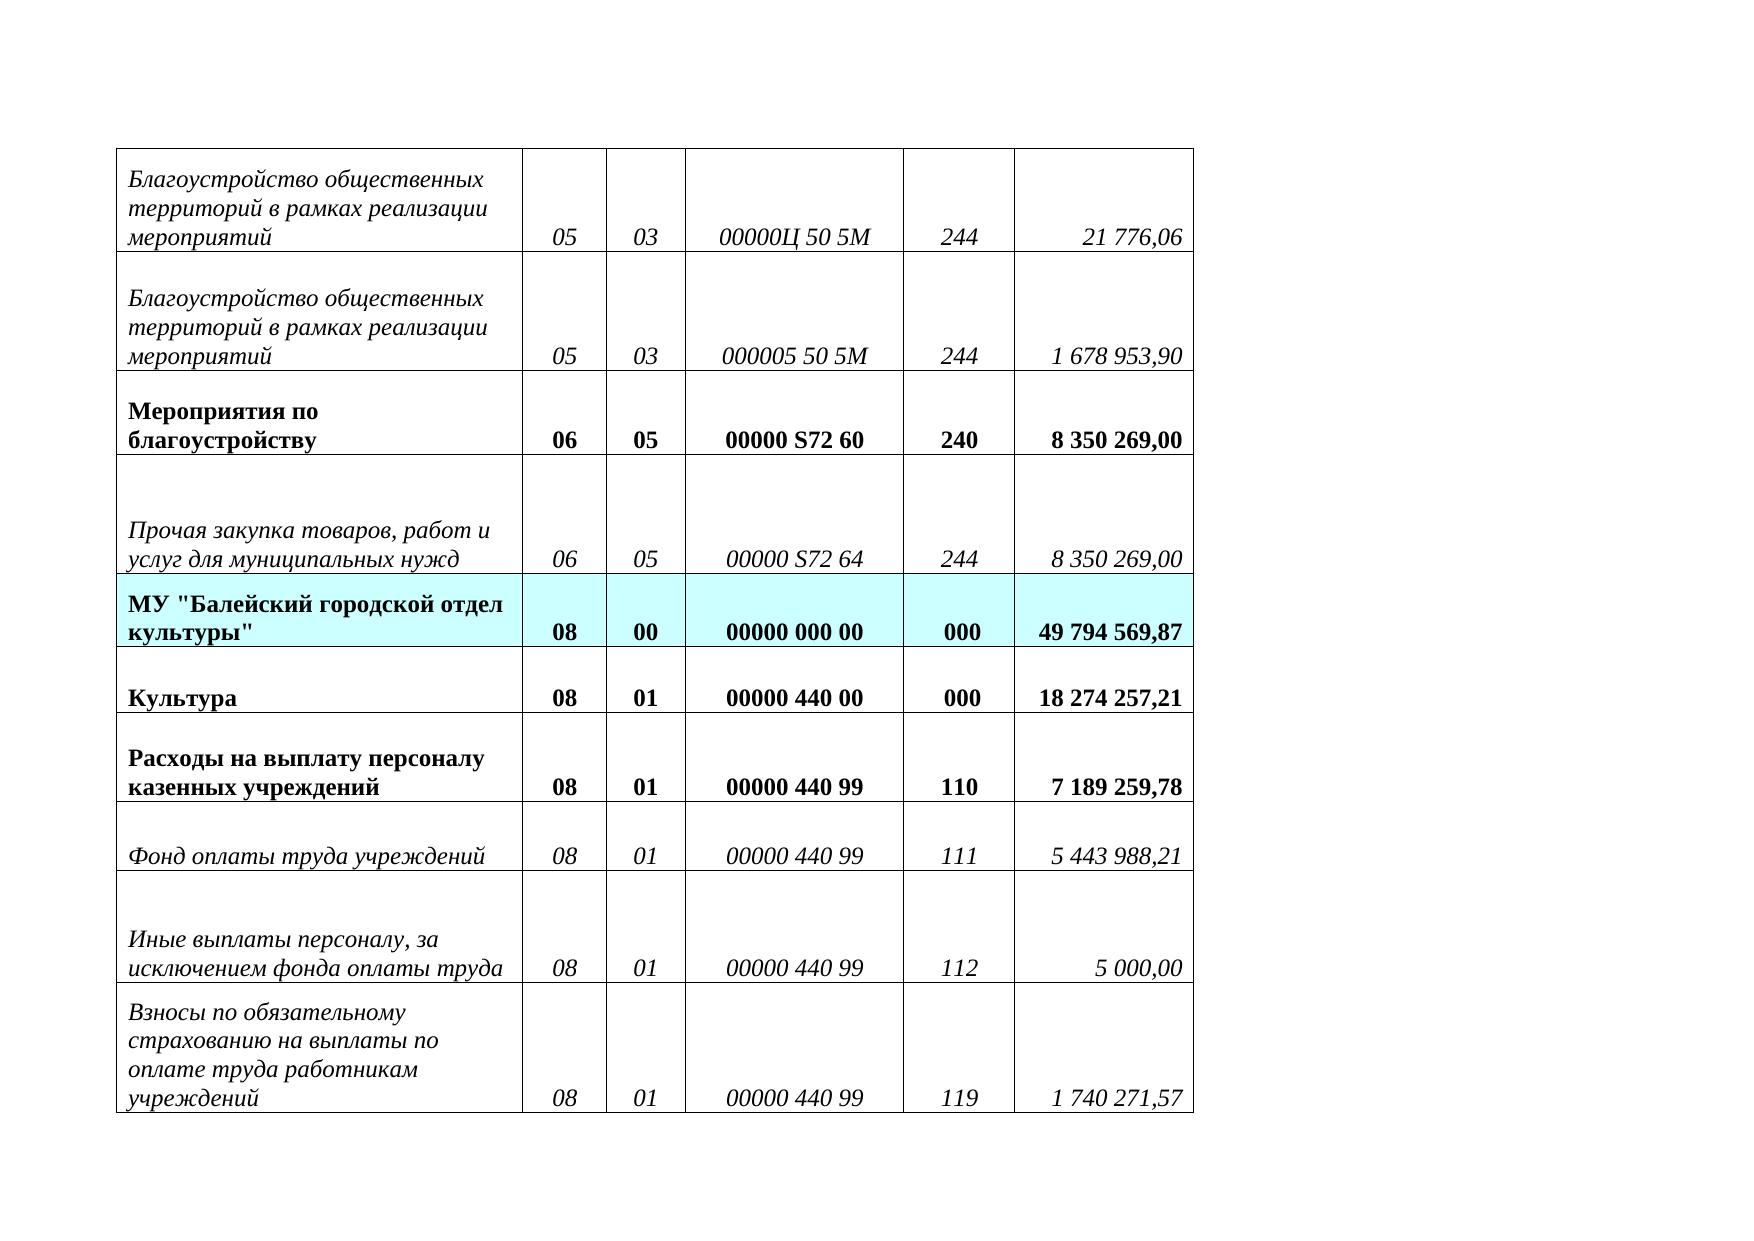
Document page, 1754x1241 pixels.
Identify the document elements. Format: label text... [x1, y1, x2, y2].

table_cell 08 [523, 713, 606, 801]
table_cell 08 [523, 802, 606, 869]
table_cell 00000 S72 64 [686, 455, 903, 573]
table_cell МУ "Балейский городской отдел культуры" [117, 574, 522, 646]
table_cell 00 [607, 574, 685, 646]
table_cell 00000 440 99 [686, 871, 903, 982]
table_cell 000005 50 5М [686, 252, 903, 369]
table_cell 01 [607, 647, 685, 712]
table_cell 240 [904, 371, 1014, 454]
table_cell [117, 983, 522, 1112]
table_cell 05 [523, 149, 606, 251]
table_cell Фонд оплаты труда учреждений [117, 802, 522, 869]
table_cell 5 443 988,21 [1015, 802, 1193, 869]
table_cell 08 [523, 871, 606, 982]
table_cell 000 [904, 647, 1014, 712]
table_cell 8 350 269,00 [1015, 371, 1193, 454]
table_cell 03 [607, 252, 685, 369]
table_cell 21 776,06 [1015, 149, 1193, 251]
table_cell 00000 000 00 [686, 574, 903, 646]
table_cell 00000 440 99 [686, 983, 903, 1112]
table_cell 05 [607, 371, 685, 454]
table_cell Иные выплаты персоналу, за исключением фонда оплаты труда [117, 871, 522, 982]
table_cell 01 [607, 713, 685, 801]
table_cell Прочая закупка товаров, работ и услуг для муниципальных нужд [117, 455, 522, 573]
table_cell 01 [607, 871, 685, 982]
table_cell 7 189 259,78 [1015, 713, 1193, 801]
table_cell 00000 440 99 [686, 713, 903, 801]
table_cell Культура [117, 647, 522, 712]
table_cell 03 [607, 149, 685, 251]
table_cell Благоустройство общественных территорий в рамках реализации мероприятий [117, 252, 522, 369]
table_cell 119 [904, 983, 1014, 1112]
table_cell 00000 440 00 [686, 647, 903, 712]
table_cell 18 274 257,21 [1015, 647, 1193, 712]
table_cell 00000 S72 60 [686, 371, 903, 454]
table_cell 06 [523, 371, 606, 454]
table_cell 1 678 953,90 [1015, 252, 1193, 369]
table_cell 05 [607, 455, 685, 573]
table_cell 05 [523, 252, 606, 369]
table_cell 08 [523, 983, 606, 1112]
table_cell 08 [523, 647, 606, 712]
table_cell 8 350 269,00 [1015, 455, 1193, 573]
table_cell Благоустройство общественных территорий в рамках реализации мероприятий [117, 149, 522, 251]
table_cell 244 [904, 455, 1014, 573]
table_cell 244 [904, 149, 1014, 251]
table_cell 49 794 569,87 [1015, 574, 1193, 646]
table_cell Расходы на выплату персоналу казенных учреждений [117, 713, 522, 801]
table_cell 01 [607, 983, 685, 1112]
table_cell Мероприятия по благоустройству [117, 371, 522, 454]
table_cell 000 [904, 574, 1014, 646]
table_cell 111 [904, 802, 1014, 869]
table_cell 112 [904, 871, 1014, 982]
table_cell 5 000,00 [1015, 871, 1193, 982]
table_cell 00000 440 99 [686, 802, 903, 869]
table_cell 08 [523, 574, 606, 646]
table_cell 1 740 271,57 [1015, 983, 1193, 1112]
table_cell 110 [904, 713, 1014, 801]
table_cell 06 [523, 455, 606, 573]
table_cell 244 [904, 252, 1014, 369]
table_cell 00000Ц 50 5М [686, 149, 903, 251]
table_cell 01 [607, 802, 685, 869]
